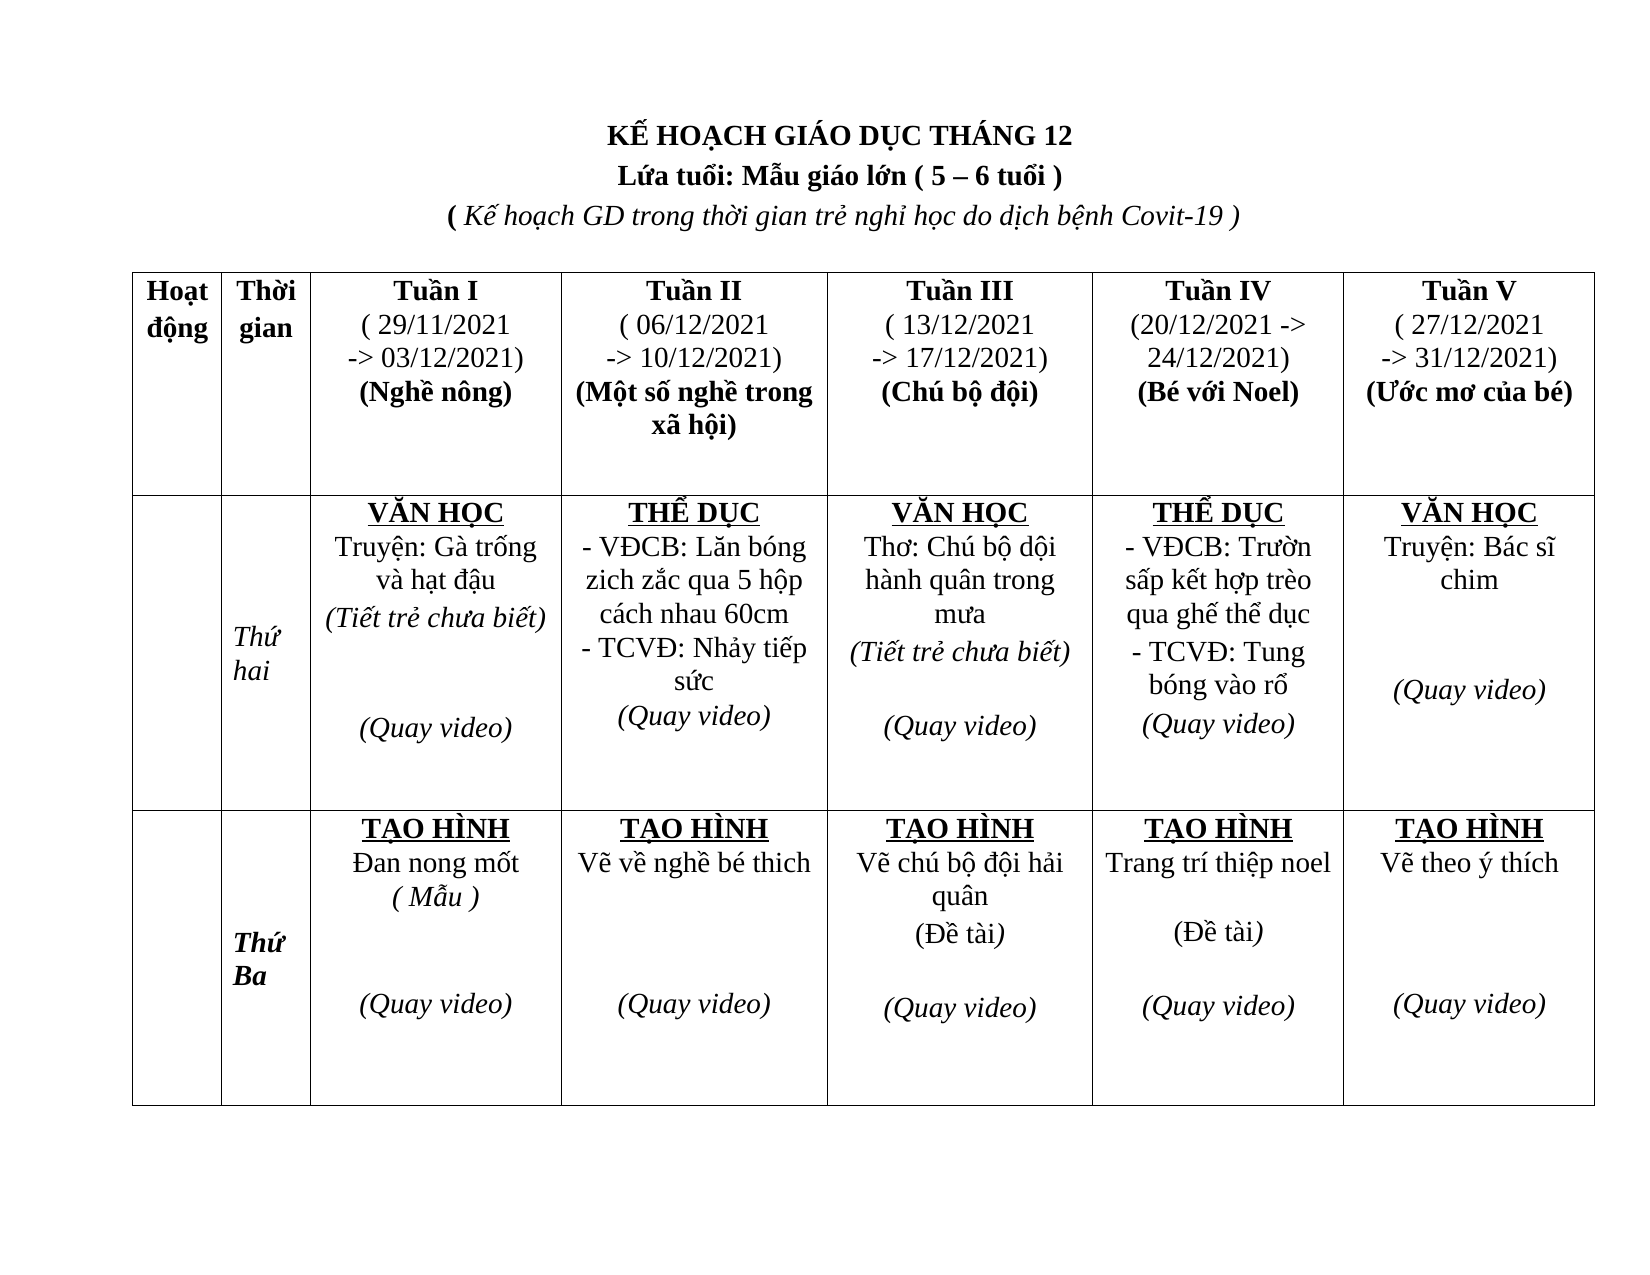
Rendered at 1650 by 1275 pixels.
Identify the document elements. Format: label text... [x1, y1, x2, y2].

table_header Tuần V ( 27/12/2021 -> 31/12/2021) (Ước mơ của bé) [1344, 273, 1594, 494]
text Lứa tuổi: Mẫu giáo lớn ( 5 – 6 tuổi ) [148, 158, 1532, 192]
table_cell TẠO HÌNH Vẽ về nghề bé thich (Quay video) [562, 811, 827, 1105]
table_header Tuần I ( 29/11/2021 -> 03/12/2021) (Nghề nông) [311, 273, 561, 494]
table_cell Thứ hai [222, 496, 310, 810]
table_cell TẠO HÌNH Vẽ chú bộ đội hải quân (Đề tài) (Quay video) [828, 811, 1092, 1105]
table_cell TẠO HÌNH Vẽ theo ý thích (Quay video) [1344, 811, 1594, 1105]
table_header Tuần II ( 06/12/2021 -> 10/12/2021) (Một số nghề trong xã hội) [562, 273, 827, 494]
table_cell THỂ DỤC - VĐCB: Trườn sấp kết hợp trèo qua ghế thể dục - TCVĐ: Tung bóng vào rổ (Quay video) [1093, 496, 1343, 810]
table_cell VĂN HỌC Truyện: Bác sĩ chim (Quay video) [1344, 496, 1594, 810]
table_cell TẠO HÌNH Đan nong mốt ( Mẫu ) (Quay video) [311, 811, 561, 1105]
table_cell THỂ DỤC - VĐCB: Lăn bóng zich zắc qua 5 hộp cách nhau 60cm - TCVĐ: Nhảy tiếp sức (Quay video) [562, 496, 827, 810]
table_header Hoạt động [133, 273, 221, 494]
table_header Tuần III ( 13/12/2021 -> 17/12/2021) (Chú bộ đội) [828, 273, 1092, 494]
table_header Thời gian [222, 273, 310, 494]
table_cell VĂN HỌC Truyện: Gà trống và hạt đậu (Tiết trẻ chưa biết) (Quay video) [311, 496, 561, 810]
table_cell [133, 811, 221, 1105]
table_cell TẠO HÌNH Trang trí thiệp noel (Đề tài) (Quay video) [1093, 811, 1343, 1105]
text ( Kế hoạch GD trong thời gian trẻ nghỉ học do dịch bệnh Covit-19 ) [148, 198, 1532, 232]
table_cell Thứ Ba [222, 811, 310, 1105]
text KẾ HOẠCH GIÁO DỤC THÁNG 12 [148, 118, 1532, 152]
table_header Tuần IV (20/12/2021 -> 24/12/2021) (Bé với Noel) [1093, 273, 1343, 494]
table_cell [133, 496, 221, 810]
table_cell VĂN HỌC Thơ: Chú bộ dội hành quân trong mưa (Tiết trẻ chưa biết) (Quay video) [828, 496, 1092, 810]
